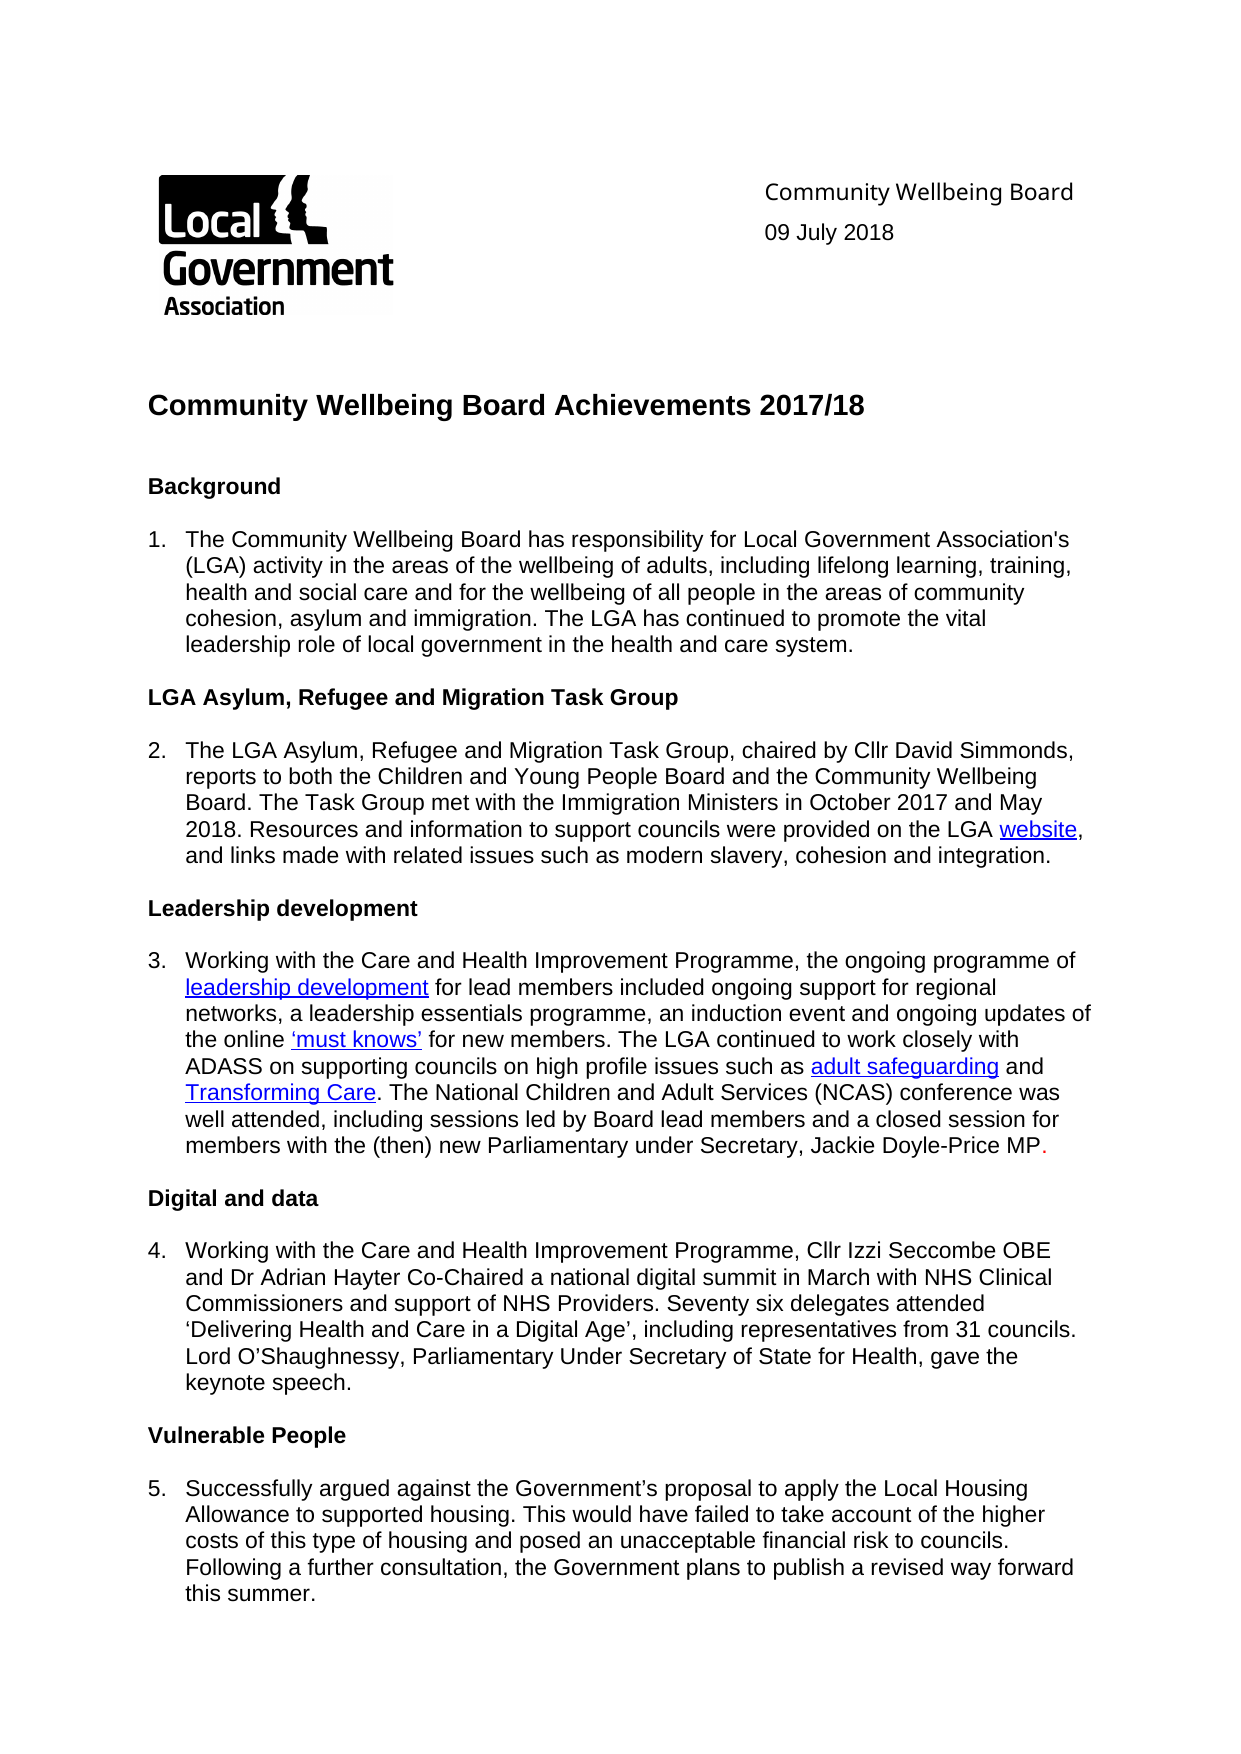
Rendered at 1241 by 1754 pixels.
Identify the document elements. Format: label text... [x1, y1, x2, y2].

list Working with the Care and Health Improvement Programme, the ongoing programme of leadership development for lead members included ongoing support for regional networks, a leadership essentials programme, an induction event and ongoing updates of the online ‘must knows’ for new members. The LGA continued to work closely with ADASS on supporting councils on high profile issues such as adult safeguarding and Transforming Care. The National Children and Adult Services (NCAS) conference was well attended, including sessions led by Board lead members and a closed session for members with the (then) new Parliamentary under Secretary, Jackie Doyle-Price MP. [148, 947, 1092, 1158]
subtitle Community Wellbeing Board Achievements 2017/18 [148, 392, 1092, 422]
text Vulnerable People [148, 1422, 1092, 1448]
list The LGA Asylum, Refugee and Migration Task Group, chaired by Cllr David Simmonds, reports to both the Children and Young People Board and the Community Wellbeing Board. The Task Group met with the Immigration Ministers in October 2017 and May 2018. Resources and information to support councils were provided on the LGA website, and links made with related issues such as modern slavery, cohesion and integration. [148, 737, 1092, 868]
text Background [148, 473, 1092, 499]
list Successfully argued against the Government’s proposal to apply the Local Housing Allowance to supported housing. This would have failed to take account of the higher costs of this type of housing and posed an unacceptable financial risk to councils. Following a further consultation, the Government plans to publish a revised way forward this summer. [148, 1474, 1092, 1606]
text Leadership development [148, 895, 1092, 921]
list The Community Wellbeing Board has responsibility for Local Government Association's (LGA) activity in the areas of the wellbeing of adults, including lifelong learning, training, health and social care and for the wellbeing of all people in the areas of community cohesion, asylum and immigration. The LGA has continued to promote the vital leadership role of local government in the health and care system. [148, 526, 1092, 657]
list Working with the Care and Health Improvement Programme, Cllr Izzi Seccombe OBE and Dr Adrian Hayter Co-Chaired a national digital summit in March with NHS Clinical Commissioners and support of NHS Providers. Seventy six delegates attended ‘Delivering Health and Care in a Digital Age’, including representatives from 31 councils. Lord O’Shaughnessy, Parliamentary Under Secretary of State for Health, gave the keynote speech. [148, 1237, 1092, 1395]
picture [158, 175, 394, 315]
text LGA Asylum, Refugee and Migration Task Group [148, 684, 1092, 710]
text Digital and data [148, 1184, 1092, 1211]
